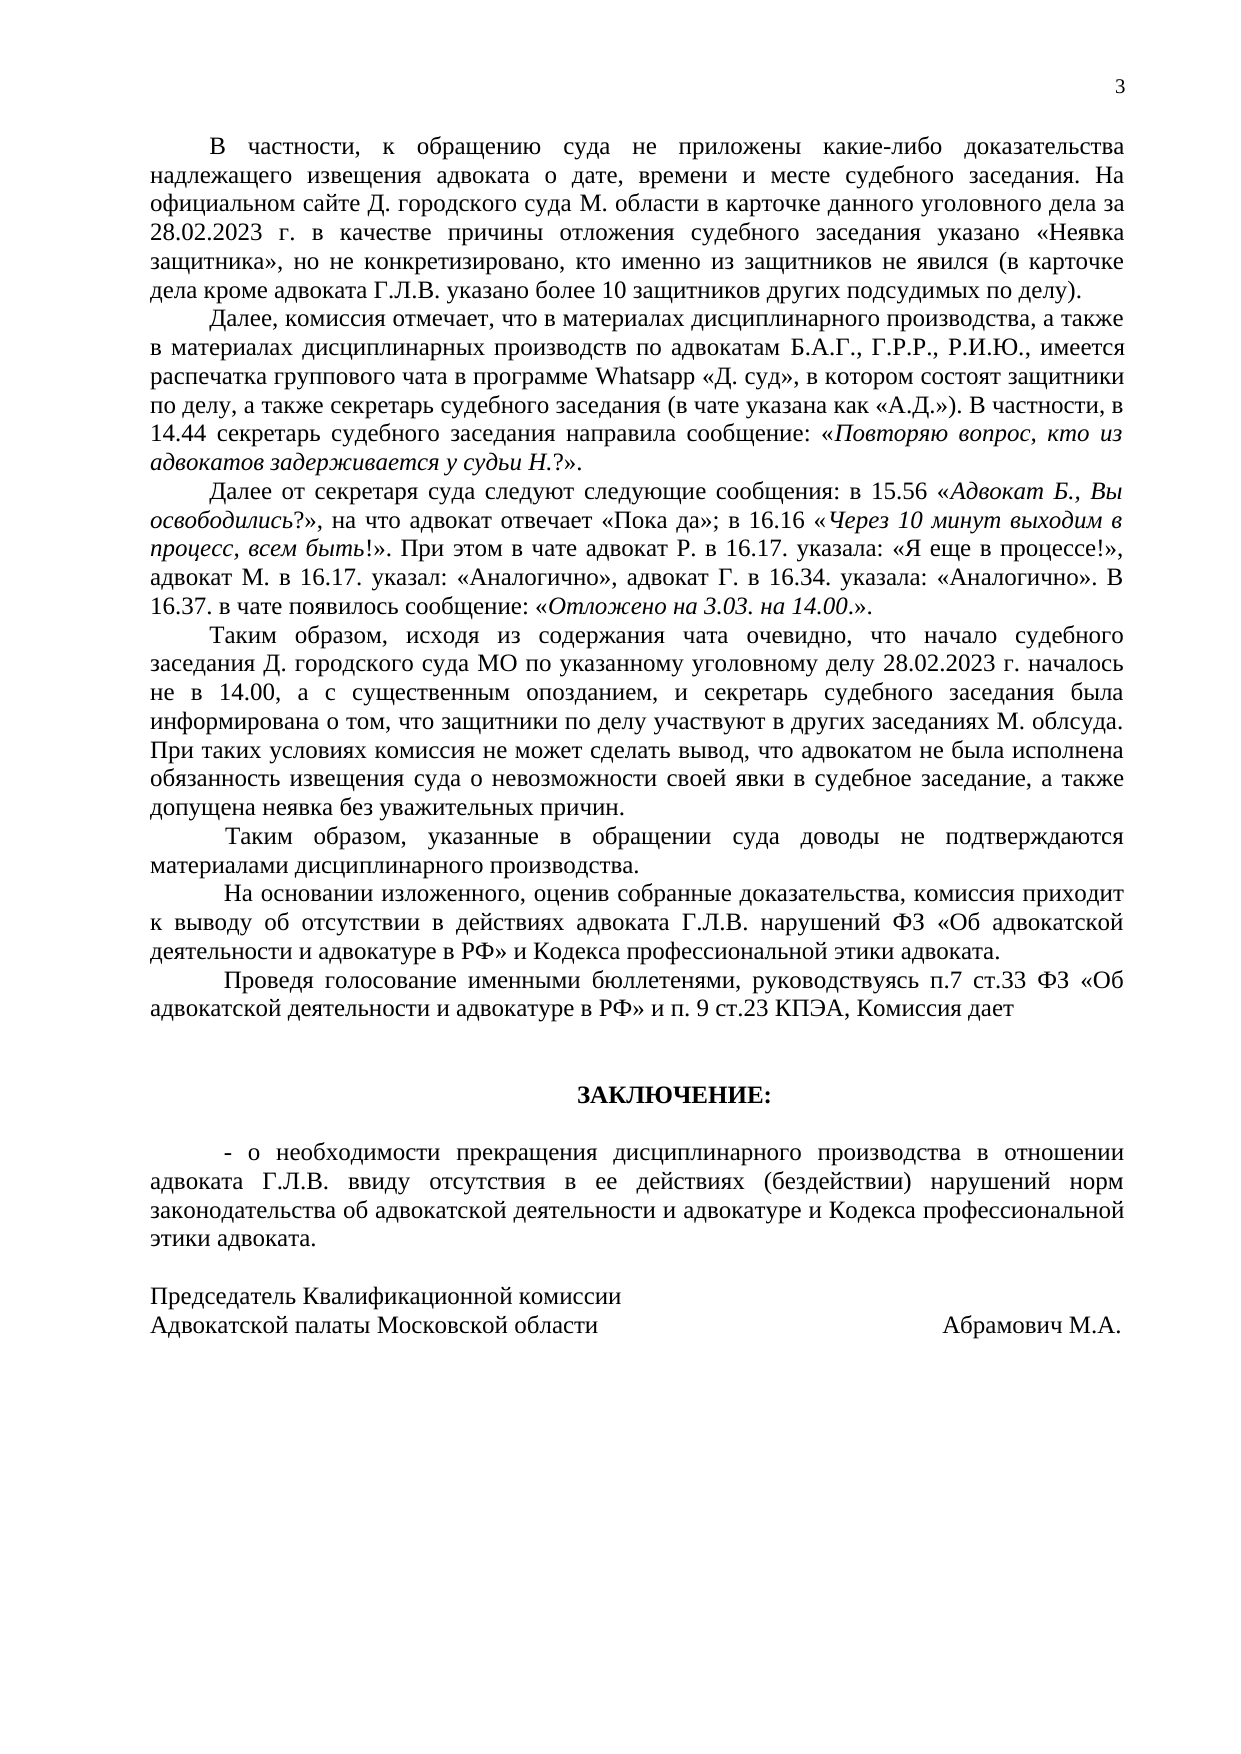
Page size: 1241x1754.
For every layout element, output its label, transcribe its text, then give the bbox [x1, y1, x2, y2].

text Проведя голосование именными бюллетенями, руководствуясь п.7 ст.33 ФЗ «Об адвокатской деятельности и адвокатуре в РФ» и п. 9 ст.23 КПЭА, Комиссия дает [150, 965, 1125, 1022]
text В частности, к обращению суда не приложены какие-либо доказательства надлежащего извещения адвоката о дате, времени и месте судебного заседания. На официальном сайте Д. городского суда М. области в карточке данного уголовного дела за 28.02.2023 г. в качестве причины отложения судебного заседания указано «Неявка защитника», но не конкретизировано, кто именно из защитников не явился (в карточке дела кроме адвоката Г.Л.В. указано более 10 защитников других подсудимых по делу). [150, 131, 1125, 303]
text Председатель Квалификационной комиссии [150, 1281, 1125, 1310]
text На основании изложенного, оценив собранные доказательства, комиссия приходит к выводу об отсутствии в действиях адвоката Г.Л.В. нарушений ФЗ «Об адвокатской деятельности и адвокатуре в РФ» и Кодекса профессиональной этики адвоката. [150, 878, 1125, 965]
text Таким образом, указанные в обращении суда доводы не подтверждаются материалами дисциплинарного производства. [150, 821, 1125, 878]
text - о необходимости прекращения дисциплинарного производства в отношении адвоката Г.Л.В. ввиду отсутствия в ее действиях (бездействии) нарушений норм законодательства об адвокатской деятельности и адвокатуре и Кодекса профессиональной этики адвоката. [150, 1137, 1125, 1252]
text Таким образом, исходя из содержания чата очевидно, что начало судебного заседания Д. городского суда МО по указанному уголовному делу 28.02.2023 г. началось не в 14.00, а с существенным опозданием, и секретарь судебного заседания была информирована о том, что защитники по делу участвуют в других заседаниях М. облсуда. При таких условиях комиссия не может сделать вывод, что адвокатом не была исполнена обязанность извещения суда о невозможности своей явки в судебное заседание, а также допущена неявка без уважительных причин. [150, 620, 1125, 821]
text Далее, комиссия отмечает, что в материалах дисциплинарного производства, а также в материалах дисциплинарных производств по адвокатам Б.А.Г., Г.Р.Р., Р.И.Ю., имеется распечатка группового чата в программе Whatsapp «Д. суд», в котором состоят защитники по делу, а также секретарь судебного заседания (в чате указана как «А.Д.»). В частности, в 14.44 секретарь судебного заседания направила сообщение: «Повторяю вопрос, кто из адвокатов задерживается у судьи Н.?». [150, 303, 1125, 476]
text ЗАКЛЮЧЕНИЕ: [150, 1080, 1125, 1108]
text Адвокатской палаты Московской области Абрамович М.А. [150, 1310, 1125, 1338]
text Далее от секретаря суда следуют следующие сообщения: в 15.56 «Адвокат Б., Вы освободились?», на что адвокат отвечает «Пока да»; в 16.16 «Через 10 минут выходим в процесс, всем быть!». При этом в чате адвокат Р. в 16.17. указала: «Я еще в процессе!», адвокат М. в 16.17. указал: «Аналогично», адвокат Г. в 16.34. указала: «Аналогично». В 16.37. в чате появилось сообщение: «Отложено на 3.03. на 14.00.». [150, 476, 1125, 620]
